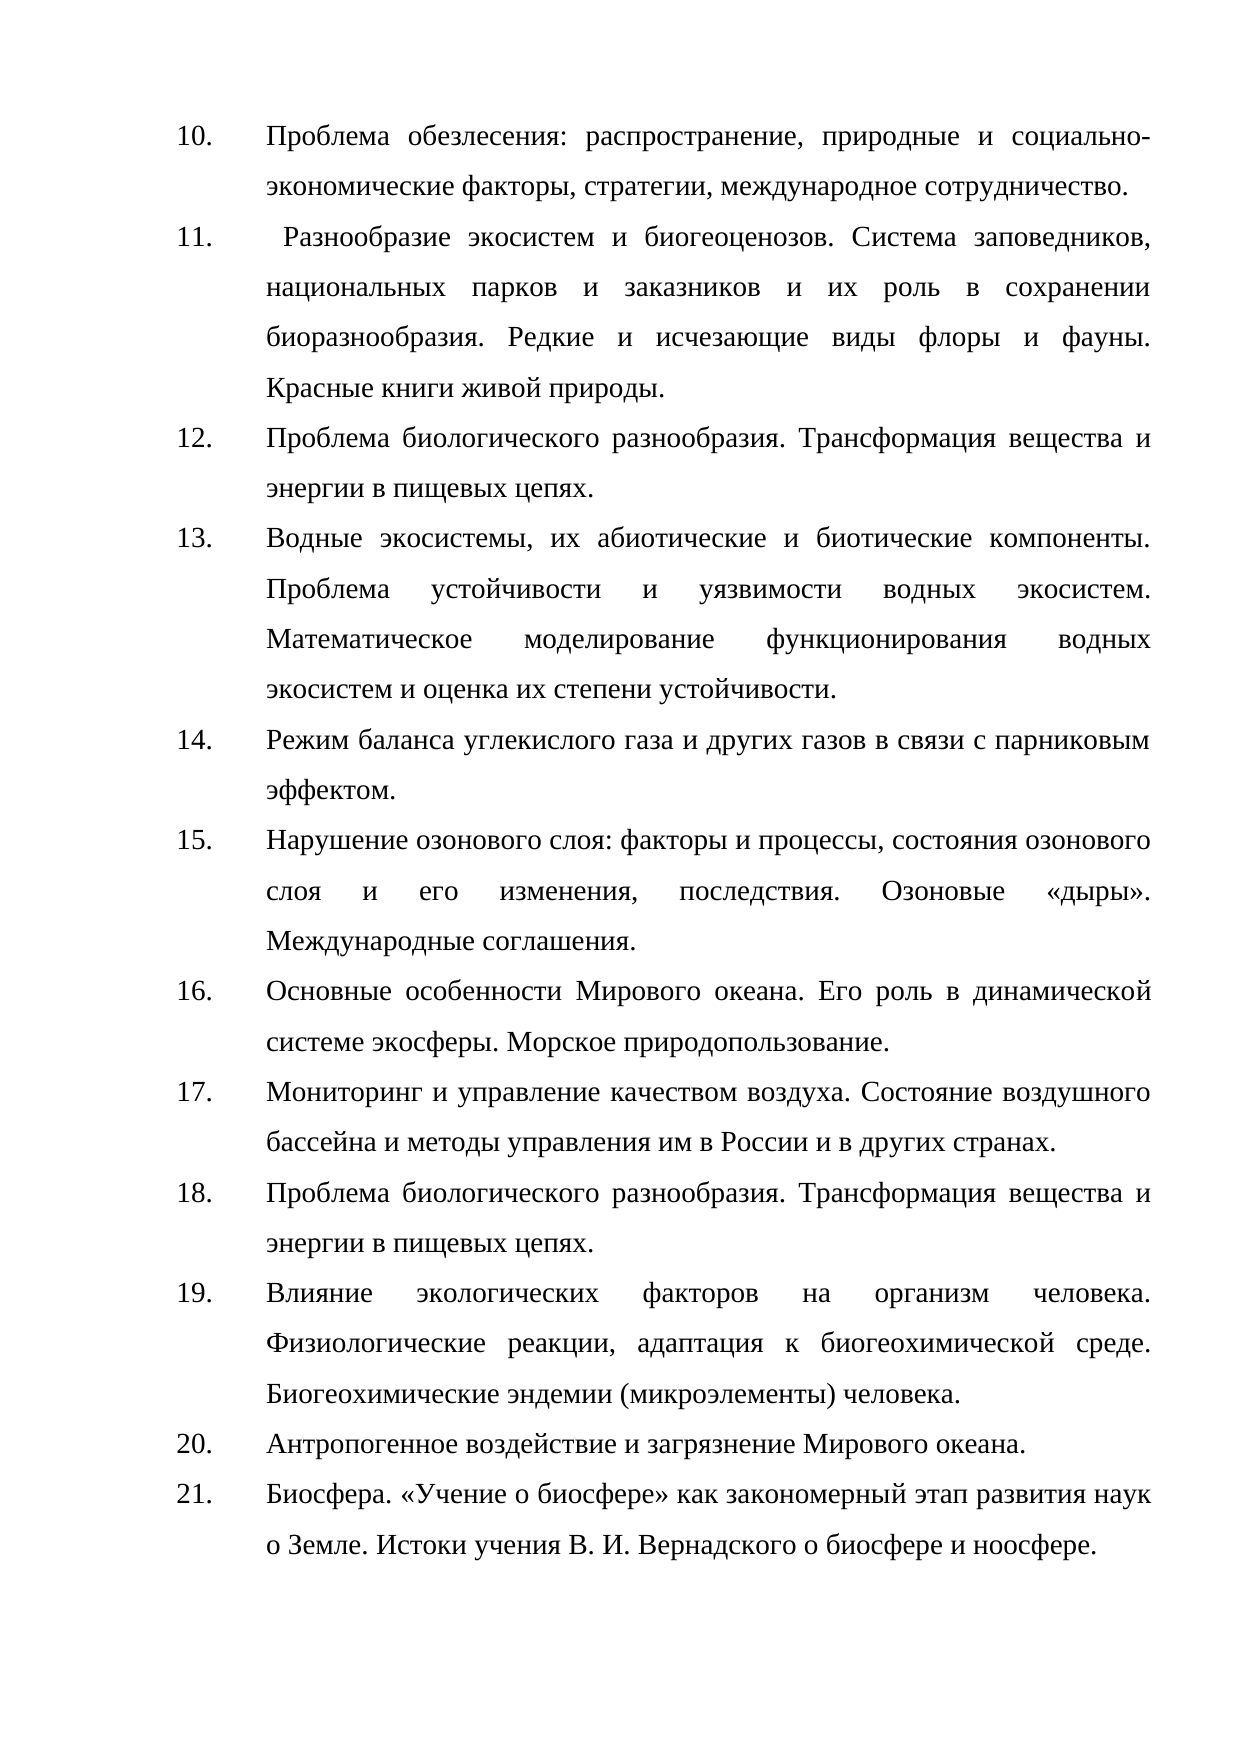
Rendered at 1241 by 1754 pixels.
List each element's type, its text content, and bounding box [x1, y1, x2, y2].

list Проблема биологического разнообразия. Трансформация вещества и энергии в пищевых цепях. [176, 420, 1152, 504]
list Биосфера. «Учение о биосфере» как закономерный этап развития наук о Земле. Истоки учения В. И. Вернадского о биосфере и ноосфере. [176, 1477, 1152, 1560]
list Мониторинг и управление качеством воздуха. Состояние воздушного бассейна и методы управления им в России и в других странах. [176, 1074, 1152, 1158]
list Режим баланса углекислого газа и других газов в связи с парниковым эффектом. [176, 722, 1152, 806]
list Проблема биологического разнообразия. Трансформация вещества и энергии в пищевых цепях. [176, 1175, 1152, 1258]
list Водные экосистемы, их абиотические и биотические компоненты. Проблема устойчивости и уязвимости водных экосистем. Математическое моделирование функционирования водных экосистем и оценка их степени устойчивости. [176, 521, 1152, 705]
list Нарушение озонового слоя: факторы и процессы, состояния озонового слоя и его изменения, последствия. Озоновые «дыры». Международные соглашения. [176, 822, 1152, 957]
list Проблема обезлесения: распространение, природные и социально-экономические факторы, стратегии, международное сотрудничество. [176, 118, 1152, 202]
list Разнообразие экосистем и биогеоценозов. Система заповедников, национальных парков и заказников и их роль в сохранении биоразнообразия. Редкие и исчезающие виды флоры и фауны. Красные книги живой природы. [176, 219, 1152, 403]
list Влияние экологических факторов на организм человека. Физиологические реакции, адаптация к биогеохимической среде. Биогеохимические эндемии (микроэлементы) человека. [176, 1275, 1152, 1409]
list Антропогенное воздействие и загрязнение Мирового океана. [176, 1426, 1152, 1460]
list Основные особенности Мирового океана. Его роль в динамической системе экосферы. Морское природопользование. [176, 973, 1152, 1057]
